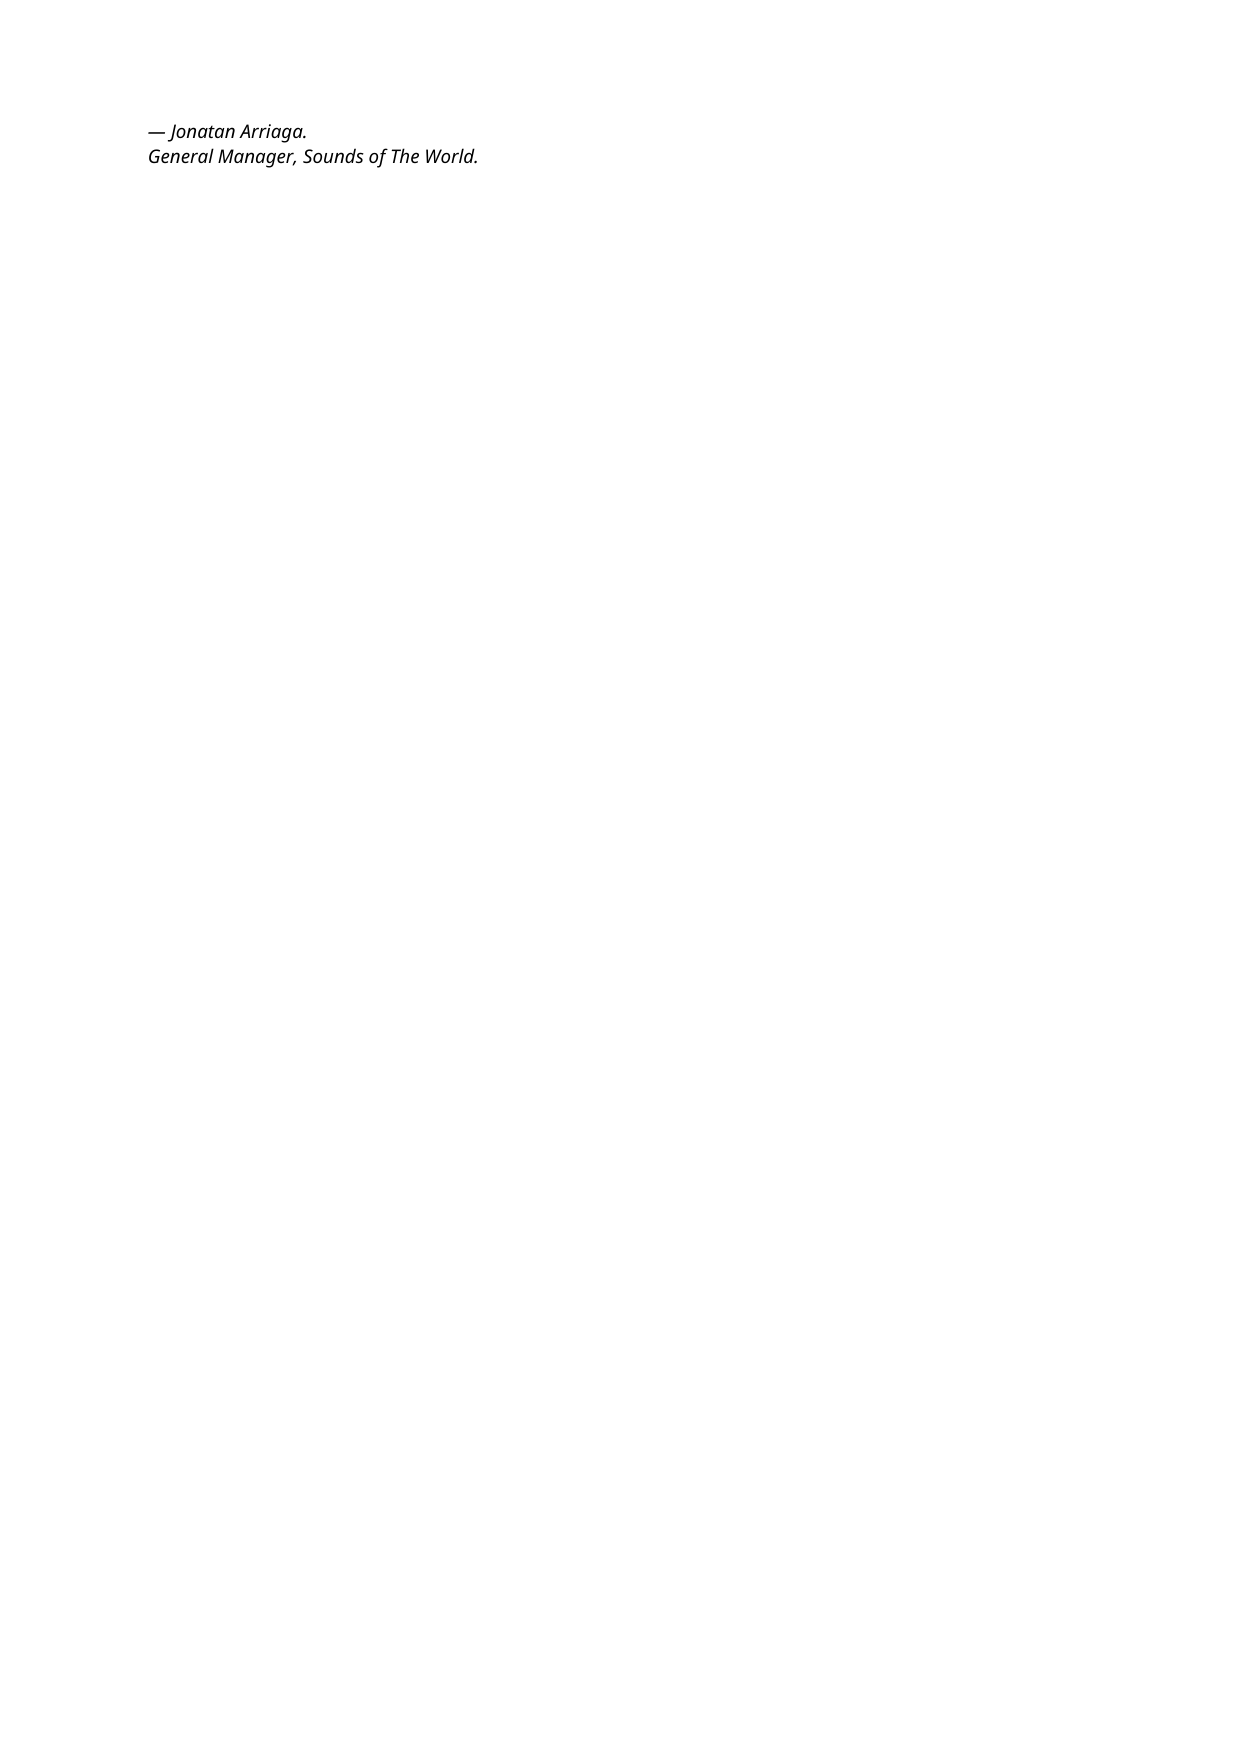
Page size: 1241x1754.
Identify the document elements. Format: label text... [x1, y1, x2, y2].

text — Jonatan Arriaga. [148, 118, 1093, 144]
text General Manager, Sounds of The World. [148, 144, 1093, 169]
